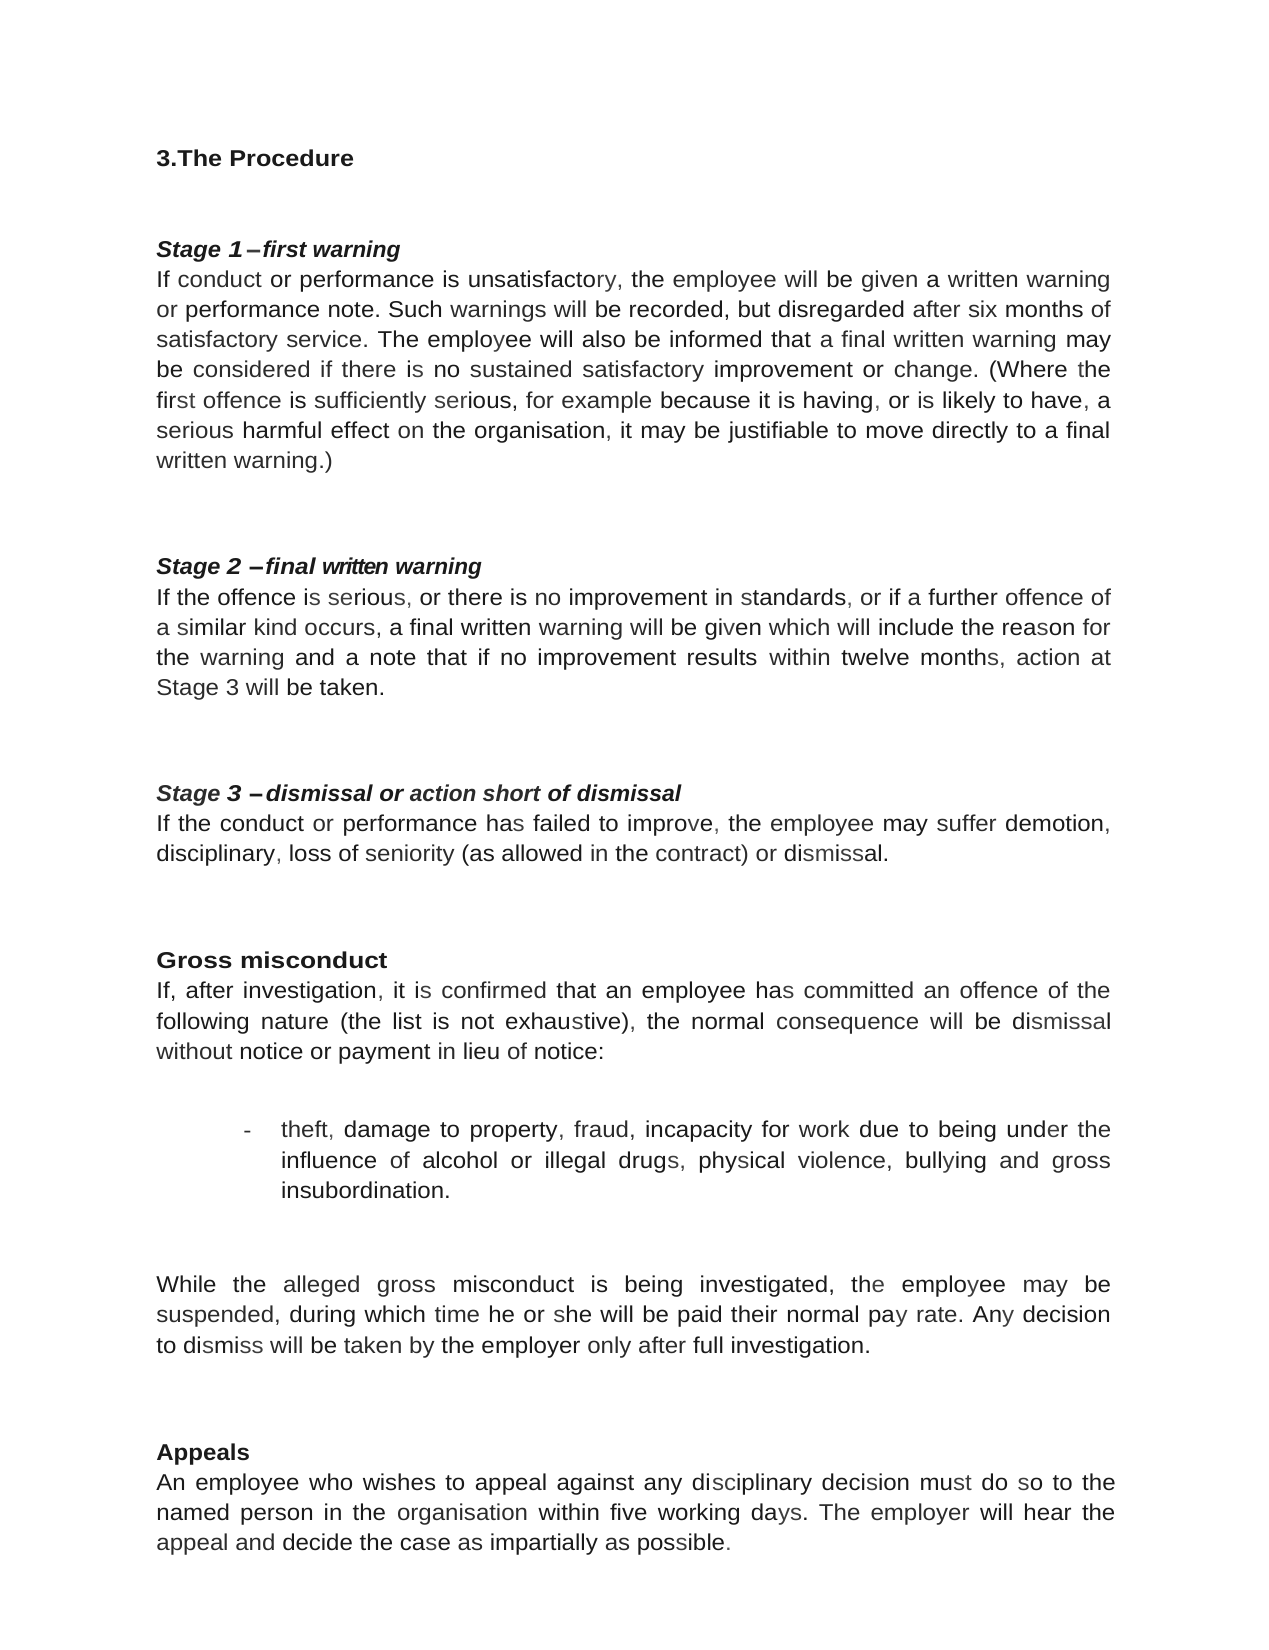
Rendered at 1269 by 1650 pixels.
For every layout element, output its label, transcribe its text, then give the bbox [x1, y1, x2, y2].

subtitle Stage 2 -final written warning [156, 553, 1111, 579]
text If the conduct or performance has failed to improve, the employee may suffer demotion, disciplinary, loss of seniority (as allowed in the contract) or dismissal. [156, 810, 1111, 866]
text An employee who wishes to appeal against any disciplinary decision must do so to the named person in the organisation within five working days. The employer will hear the appeal and decide the case as impartially as possible. [156, 1469, 1116, 1556]
list theft, damage to property, fraud, incapacity for work due to being under the influence of alcohol or illegal drugs, physical violence, bullying and gross insubordination. [243, 1116, 1111, 1203]
subtitle 3.The Procedure [156, 145, 1121, 171]
subtitle Stage 3 -dismissal or action short of dismissal [156, 780, 1111, 806]
subtitle Stage 1-first warning [156, 236, 1111, 262]
text Gross misconduct [156, 947, 1111, 973]
text If the offence is serious, or there is no improvement in standards, or if a further offence of a similar kind occurs, a final written warning will be given which will include the reason for the warning and a note that if no improvement results within twelve months, action at Stage 3 will be taken. [156, 583, 1111, 700]
text If, after investigation, it is confirmed that an employee has committed an offence of the following nature (the list is not exhaustive), the normal consequence will be dismissal without notice or payment in lieu of notice: [156, 977, 1111, 1064]
subtitle Appeals [156, 1438, 1111, 1465]
text If conduct or performance is unsatisfactory, the employee will be given a written warning or performance note. Such warnings will be recorded, but disregarded after six months of satisfactory service. The employee will also be informed that a final written warning may be considered if there is no sustained satisfactory improvement or change. (Where the first offence is sufficiently serious, for example because it is having, or is likely to have, a serious harmful effect on the organisation, it may be justifiable to move directly to a final written warning.) [156, 266, 1111, 473]
text While the alleged gross misconduct is being investigated, the employee may be suspended, during which time he or she will be paid their normal pay rate. Any decision to dismiss will be taken by the employer only after full investigation. [156, 1271, 1111, 1358]
